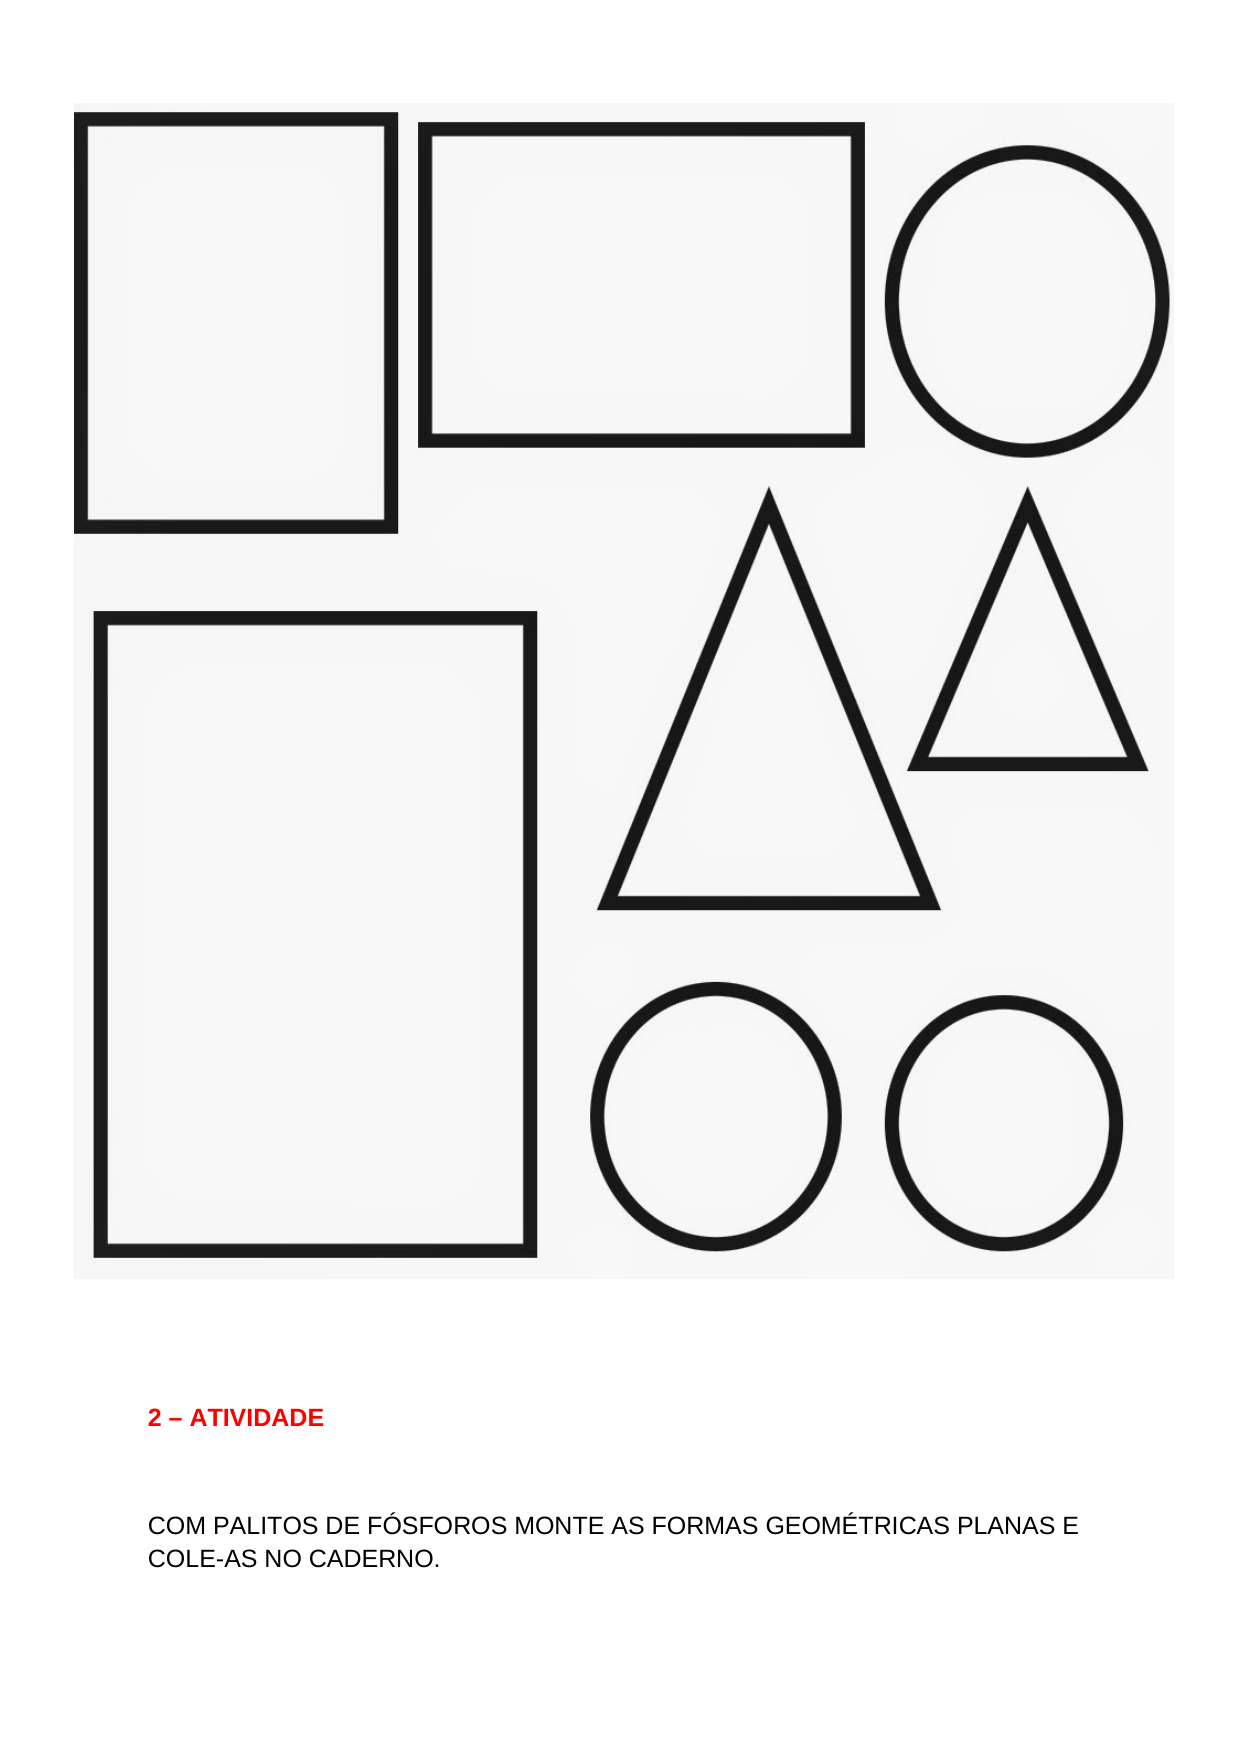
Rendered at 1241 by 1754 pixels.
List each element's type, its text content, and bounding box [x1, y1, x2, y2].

text COM PALITOS DE FÓSFOROS MONTE AS FORMAS GEOMÉTRICAS PLANAS E COLE-AS NO CADERNO. [148, 1511, 1122, 1572]
picture [73, 103, 1174, 1279]
text 2 – ATIVIDADE [74, 1403, 1122, 1432]
